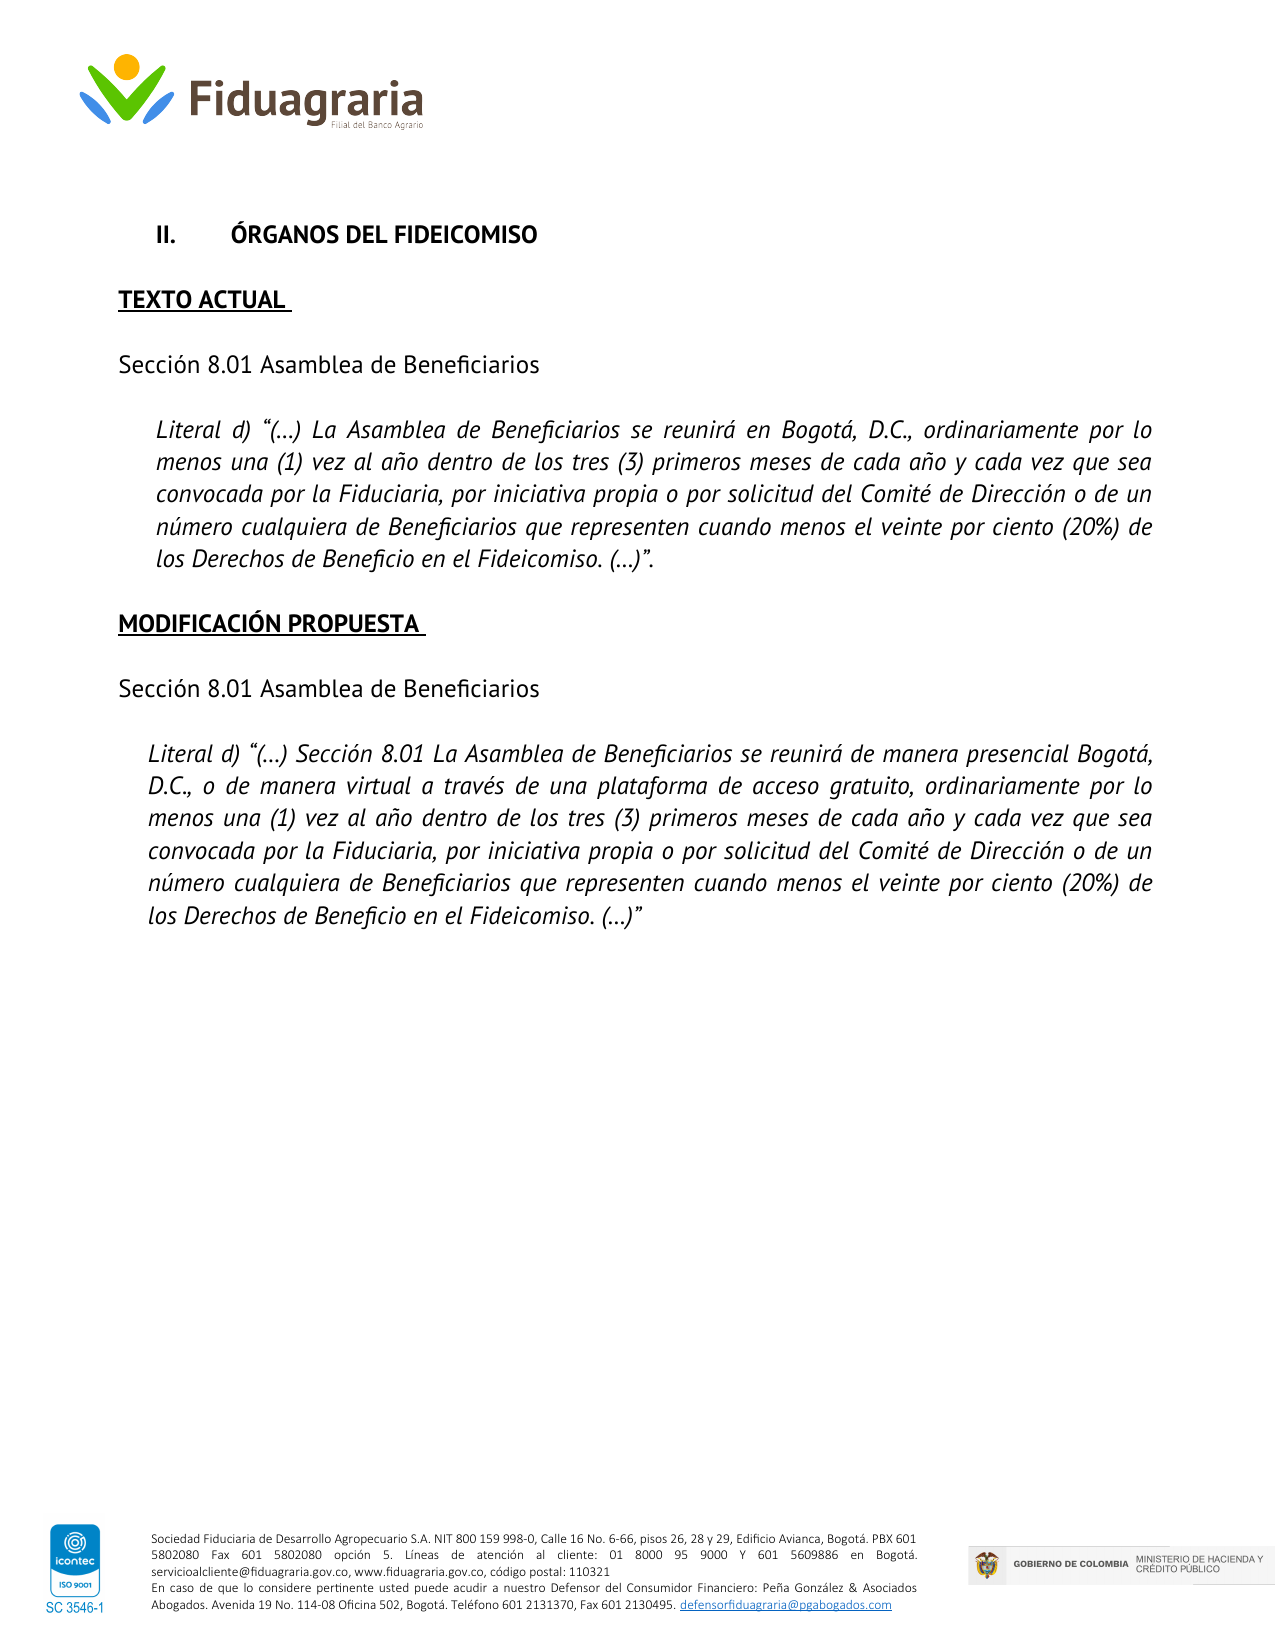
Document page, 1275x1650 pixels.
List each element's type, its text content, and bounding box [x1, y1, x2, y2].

text Literal d) “(…) La Asamblea de Beneficiarios se reunirá en Bogotá, D.C., ordinariamente por lo menos una (1) vez al año dentro de los tres (3) primeros meses de cada año y cada vez que sea convocada por la Fiduciaria, por iniciativa propia o por solicitud del Comité de Dirección o de un número cualquiera de Beneficiarios que representen cuando menos el veinte por ciento (20%) de los Derechos de Beneficio en el Fideicomiso. (…)”. [156, 413, 1157, 575]
text Literal d) “(…) Sección 8.01 La Asamblea de Beneficiarios se reunirá de manera presencial Bogotá, D.C., o de manera virtual a través de una plataforma de acceso gratuito, ordinariamente por lo menos una (1) vez al año dentro de los tres (3) primeros meses de cada año y cada vez que sea convocada por la Fiduciaria, por iniciativa propia o por solicitud del Comité de Dirección o de un número cualquiera de Beneficiarios que representen cuando menos el veinte por ciento (20%) de los Derechos de Beneficio en el Fideicomiso. (…)” [148, 737, 1157, 931]
picture [42, 1513, 106, 1614]
list Sección 8.01 Asamblea de Beneficiarios [118, 672, 1157, 704]
picture [968, 1546, 1275, 1585]
text TEXTO ACTUAL [118, 283, 1157, 316]
list ÓRGANOS DEL FIDEICOMISO [156, 218, 1157, 251]
picture [79, 54, 423, 130]
list Sección 8.01 Asamblea de Beneficiarios [118, 348, 1157, 380]
text MODIFICACIÓN PROPUESTA [118, 607, 1157, 639]
